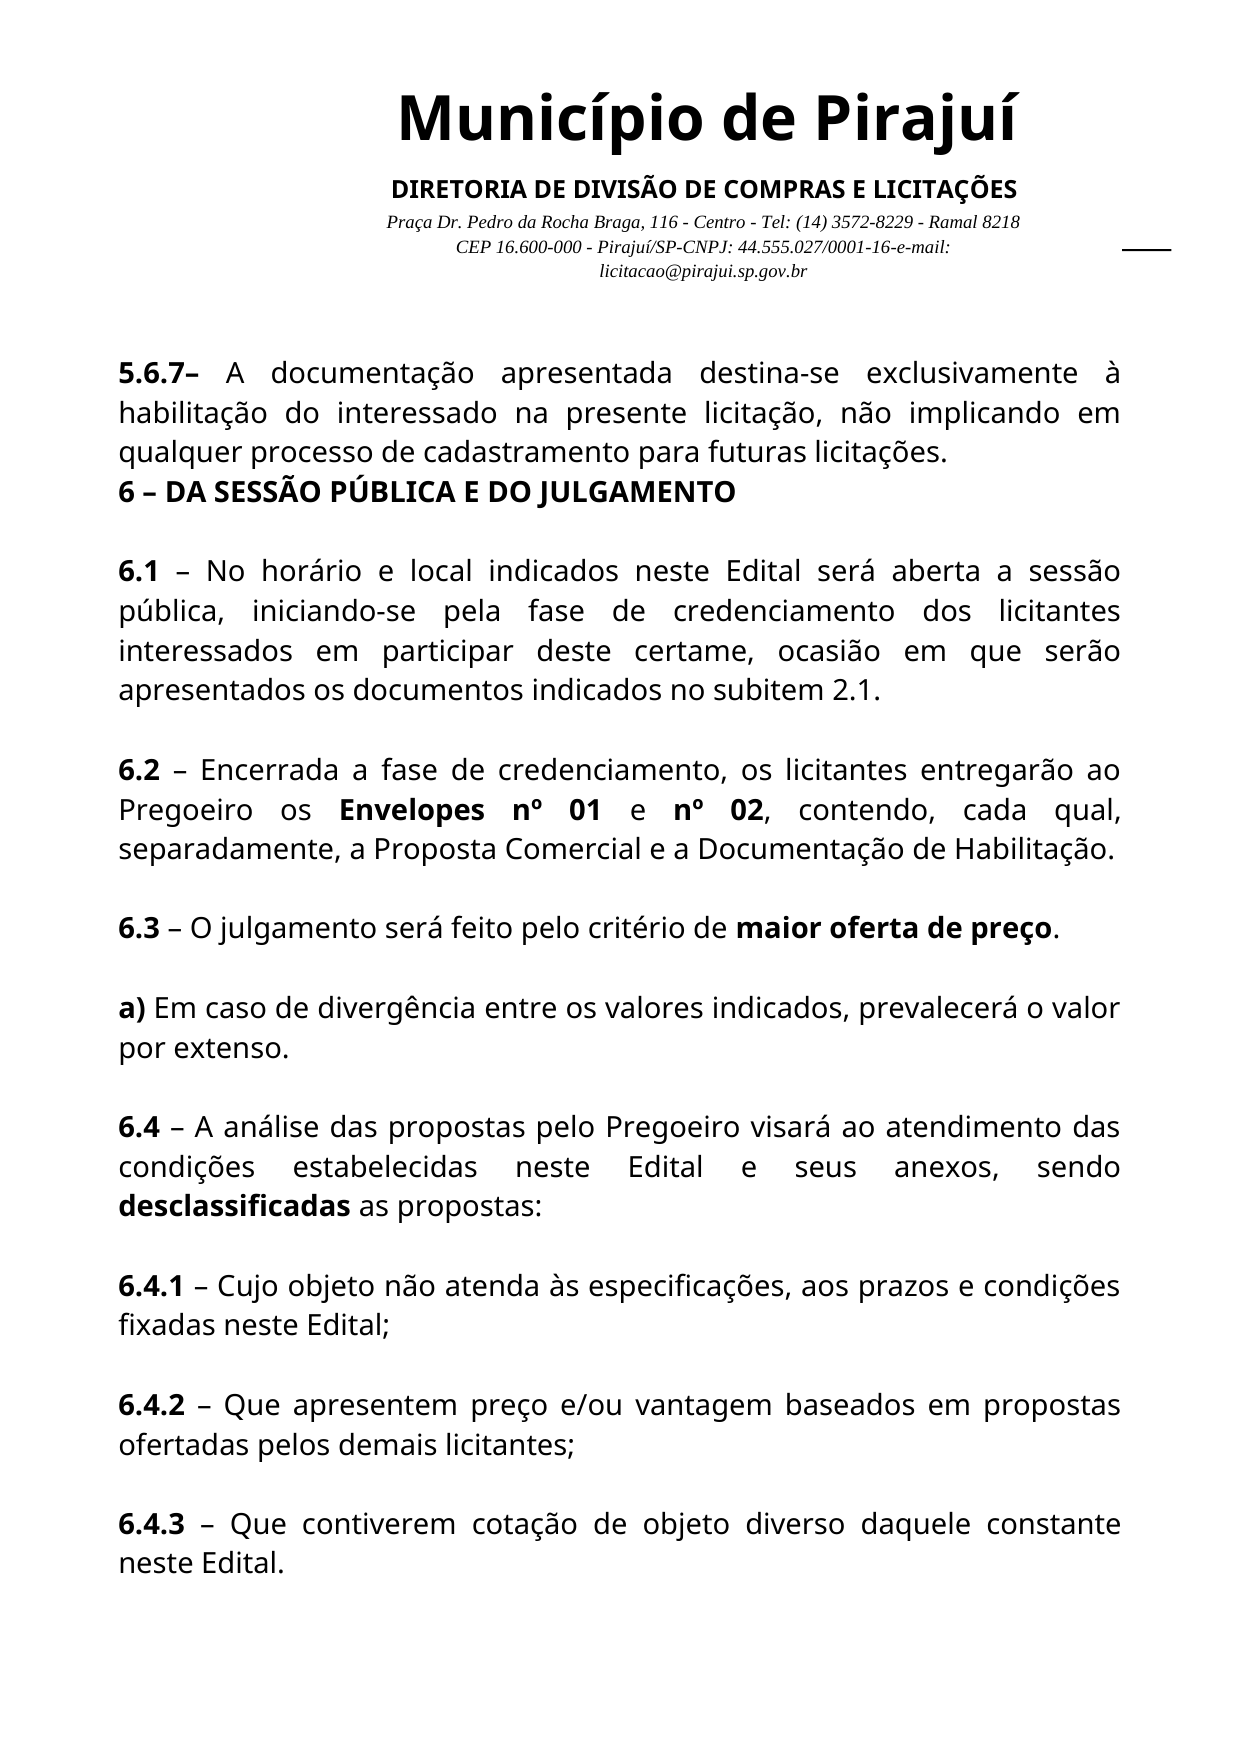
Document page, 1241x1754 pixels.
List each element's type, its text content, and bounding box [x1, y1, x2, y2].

text 6.2 – Encerrada a fase de credenciamento, os licitantes entregarão ao Pregoeiro os Envelopes nº 01 e nº 02, contendo, cada qual, separadamente, a Proposta Comercial e a Documentação de Habilitação. [118, 749, 1122, 868]
text 6.1 – No horário e local indicados neste Edital será aberta a sessão pública, iniciando-se pela fase de credenciamento dos licitantes interessados em participar deste certame, ocasião em que serão apresentados os documentos indicados no subitem 2.1. [118, 551, 1122, 709]
text 6.4.3 – Que contiverem cotação de objeto diverso daquele constante neste Edital. [118, 1503, 1122, 1582]
text 6.4.2 – Que apresentem preço e/ou vantagem baseados em propostas ofertadas pelos demais licitantes; [118, 1384, 1122, 1463]
text 5.6.7– A documentação apresentada destina-se exclusivamente à habilitação do interessado na presente licitação, não implicando em qualquer processo de cadastramento para futuras licitações. [118, 352, 1122, 471]
text 6 – DA SESSÃO PÚBLICA E DO JULGAMENTO [118, 471, 1122, 511]
text 6.3 – O julgamento será feito pelo critério de maior oferta de preço. [118, 908, 1122, 947]
text 6.4 – A análise das propostas pelo Pregoeiro visará ao atendimento das condições estabelecidas neste Edital e seus anexos, sendo desclassificadas as propostas: [118, 1106, 1122, 1225]
text a) Em caso de divergência entre os valores indicados, prevalecerá o valor por extenso. [118, 987, 1122, 1067]
text 6.4.1 – Cujo objeto não atenda às especificações, aos prazos e condições fixadas neste Edital; [118, 1265, 1122, 1344]
